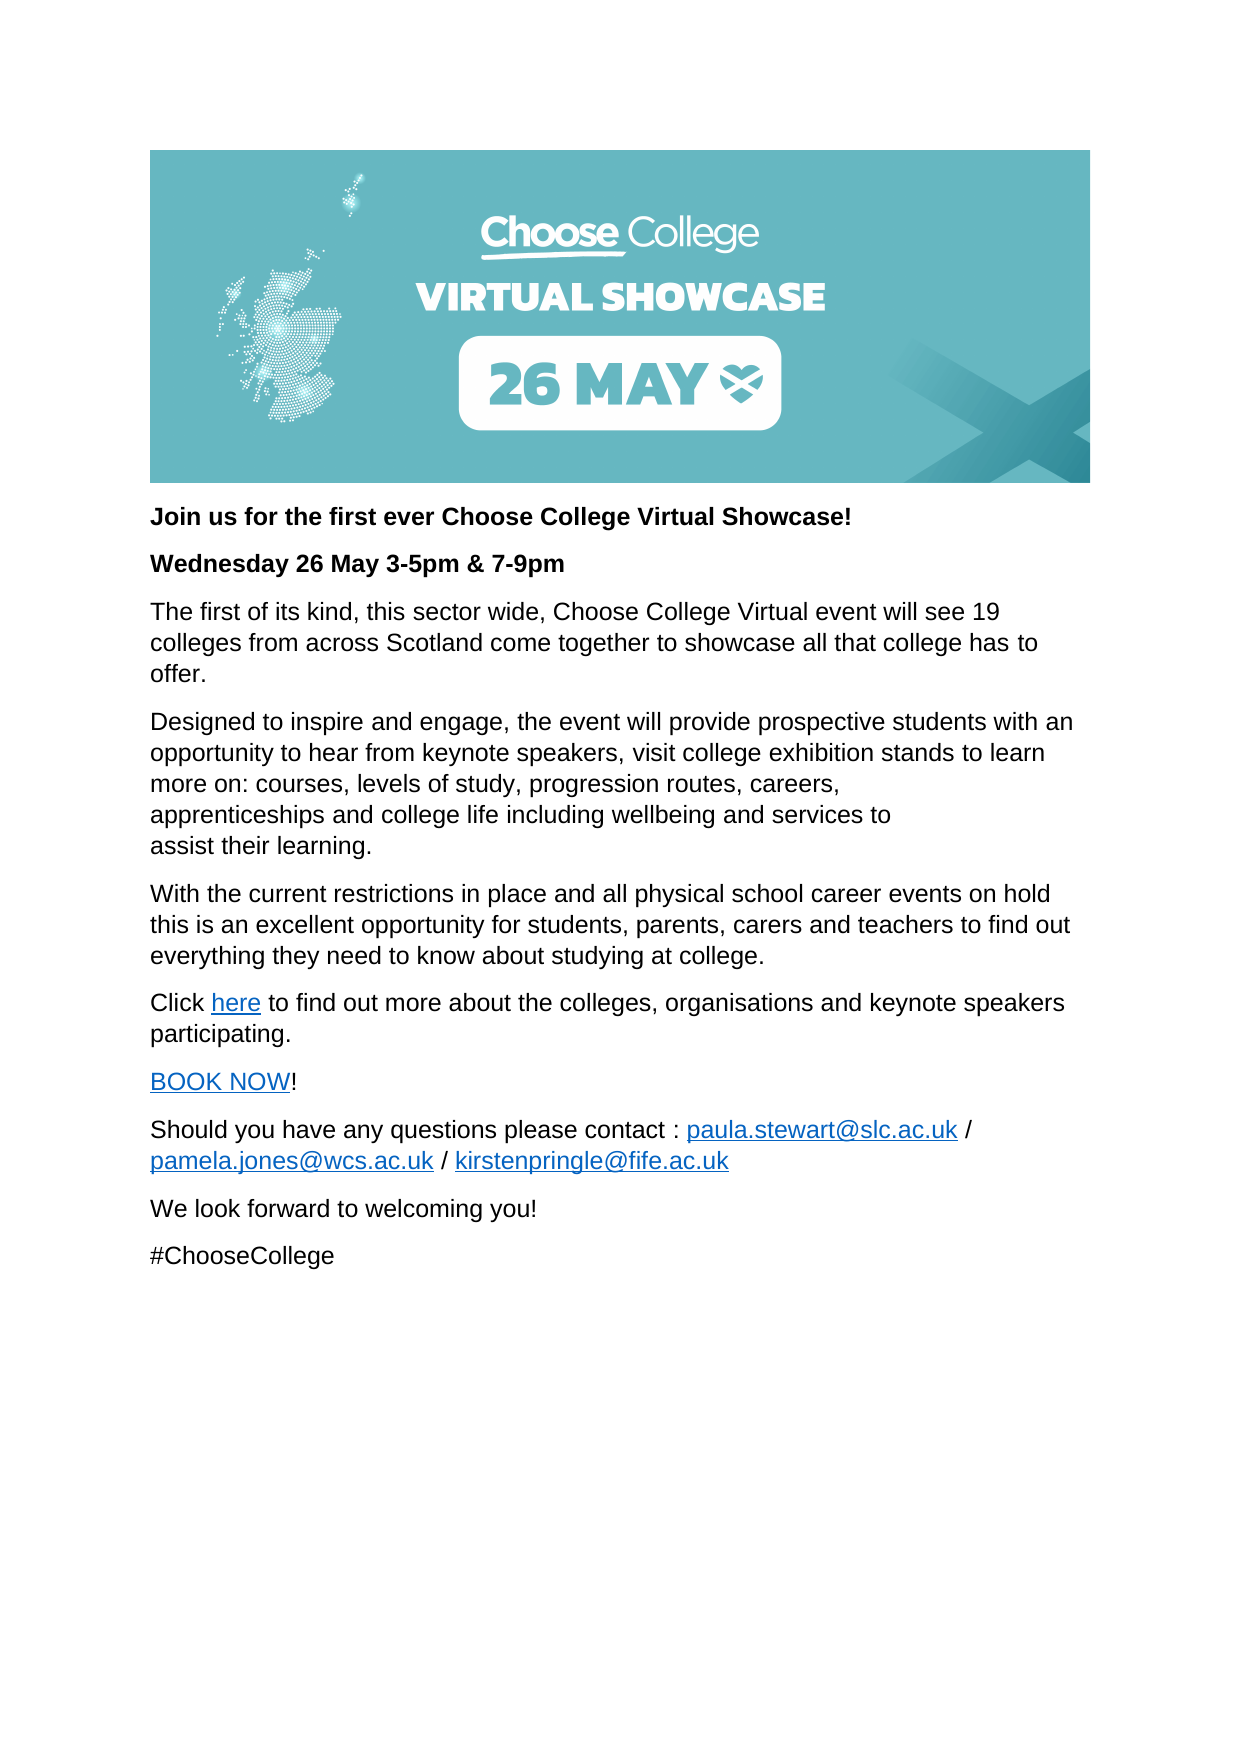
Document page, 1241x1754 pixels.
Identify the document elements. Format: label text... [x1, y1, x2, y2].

text BOOK NOW! [150, 1067, 1090, 1096]
text We look forward to welcoming you! [150, 1193, 1090, 1222]
text #ChooseCollege [150, 1241, 1090, 1270]
text Designed to inspire and engage, the event will provide prospective students with an opportunity to hear from keynote speakers, visit college exhibition stands to learn more on: courses, levels of study, progression routes, careers, apprenticeships and college life including wellbeing and services to assist their learning. [150, 707, 1090, 859]
text Join us for the first ever Choose College Virtual Showcase! [150, 501, 1090, 530]
text Should you have any questions please contact : paula.stewart@slc.ac.uk / pamela.jones@wcs.ac.uk / kirstenpringle@fife.ac.uk [150, 1115, 1090, 1174]
text Wednesday 26 May 3-5pm & 7-9pm [150, 549, 1090, 578]
text Click here to find out more about the colleges, organisations and keynote speakers participating. [150, 988, 1090, 1048]
text The first of its kind, this sector wide, Choose College Virtual event will see 19 colleges from across Scotland come together to showcase all that college has to offer. [150, 597, 1090, 688]
picture [150, 150, 1091, 483]
text With the current restrictions in place and all physical school career events on hold this is an excellent opportunity for students, parents, carers and teachers to find out everything they need to know about studying at college. [150, 878, 1090, 969]
